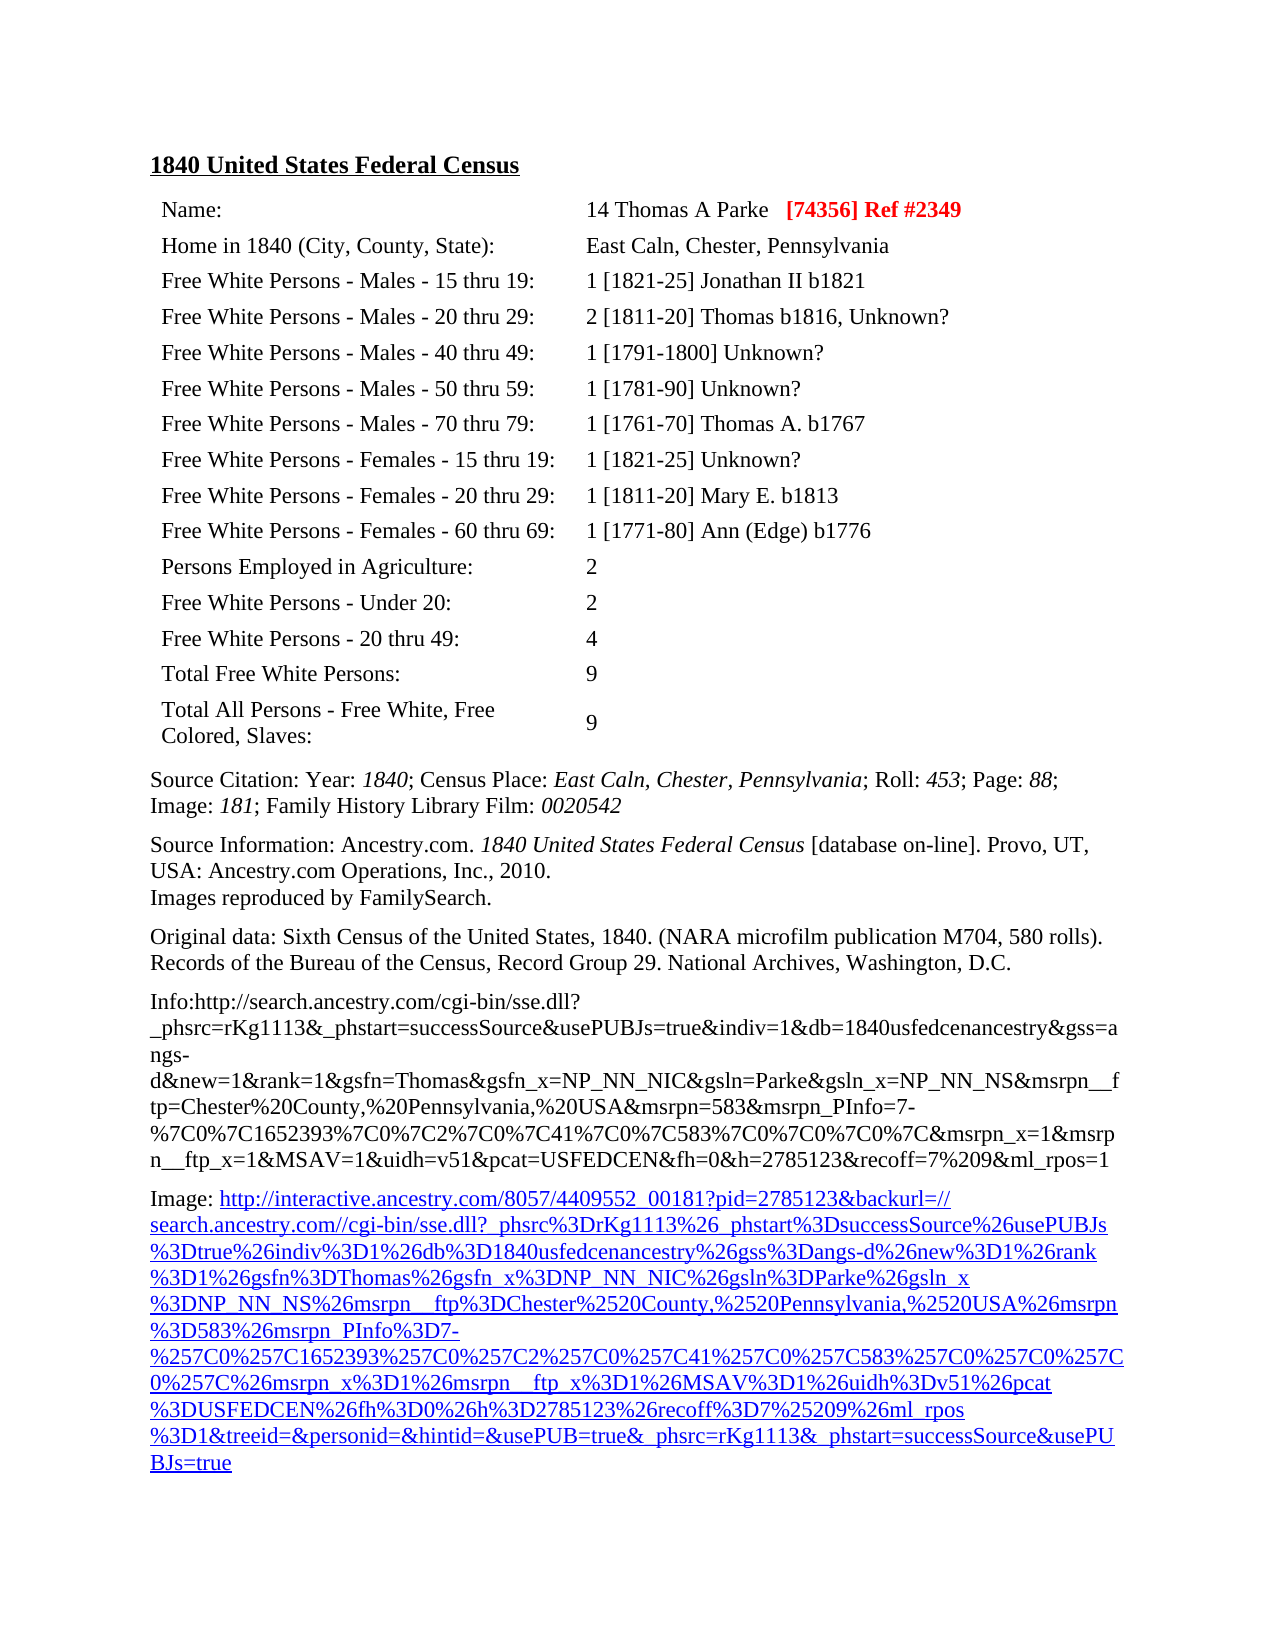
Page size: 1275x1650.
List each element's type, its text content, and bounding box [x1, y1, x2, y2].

table_cell Free White Persons - Males - 50 thru 59: [149, 370, 573, 406]
table_cell Total All Persons - Free White, Free Colored, Slaves: [149, 691, 573, 753]
table_cell East Caln, Chester, Pennsylvania [573, 227, 1127, 263]
table_cell 1 [1761-70] Thomas A. b1767 [573, 406, 1127, 441]
table_cell 2 [1811-20] Thomas b1816, Unknown? [573, 299, 1127, 334]
table_cell Free White Persons - Males - 70 thru 79: [149, 406, 573, 441]
table_cell 2 [573, 584, 1127, 620]
table_cell 1 [1811-20] Mary E. b1813 [573, 477, 1127, 513]
table_header Name: [149, 191, 573, 227]
table_cell 1 [1821-25] Jonathan II b1821 [573, 263, 1127, 298]
text 1840 United States Federal Census [150, 150, 1125, 179]
table_cell 1 [1771-80] Ann (Edge) b1776 [573, 513, 1127, 548]
table_cell Free White Persons - Females - 15 thru 19: [149, 441, 573, 477]
text Info:http://search.ancestry.com/cgi-bin/sse.dll?_phsrc=rKg1113&_phstart=successSource&usePUBJs=true&indiv=1&db=1840usfedcenancestry&gss=angs-d&new=1&rank=1&gsfn=Thomas&gsfn_x=NP_NN_NIC&gsln=Parke&gsln_x=NP_NN_NS&msrpn__ftp=Chester%20County,%20Pennsylvania,%20USA&msrpn=583&msrpn_PInfo=7-%7C0%7C1652393%7C0%7C2%7C0%7C41%7C0%7C583%7C0%7C0%7C0%7C&msrpn_x=1&msrpn__ftp_x=1&MSAV=1&uidh=v51&pcat=USFEDCEN&fh=0&h=2785123&recoff=7%209&ml_rpos=1 [150, 988, 1125, 1172]
table_cell Free White Persons - Females - 60 thru 69: [149, 513, 573, 548]
text Original data: Sixth Census of the United States, 1840. (NARA microfilm publication M704, 580 rolls). Records of the Bureau of the Census, Record Group 29. National Archives, Washington, D.C. [150, 923, 1125, 976]
table_cell 2 [573, 549, 1127, 584]
table_cell Free White Persons - Males - 40 thru 49: [149, 334, 573, 370]
table_cell 1 [1791-1800] Unknown? [573, 334, 1127, 370]
table_cell Free White Persons - 20 thru 49: [149, 620, 573, 656]
table_cell Total Free White Persons: [149, 656, 573, 691]
table_header 14 Thomas A Parke [74356] Ref #2349 [573, 191, 1127, 227]
text Source Information: Ancestry.com. 1840 United States Federal Census [database on-line]. Provo, UT, USA: Ancestry.com Operations, Inc., 2010. Images reproduced by FamilySearch. [150, 831, 1125, 910]
table_cell Free White Persons - Females - 20 thru 29: [149, 477, 573, 513]
table_cell Free White Persons - Under 20: [149, 584, 573, 620]
table_cell Home in 1840 (City, County, State): [149, 227, 573, 263]
table_cell 1 [1781-90] Unknown? [573, 370, 1127, 406]
table_cell Free White Persons - Males - 20 thru 29: [149, 299, 573, 334]
table_cell 1 [1821-25] Unknown? [573, 441, 1127, 477]
table_cell 4 [573, 620, 1127, 656]
text Image: http://interactive.ancestry.com/8057/4409552_00181?pid=2785123&backurl=//search.ancestry.com//cgi-bin/sse.dll?_phsrc%3DrKg1113%26_phstart%3DsuccessSource%26usePUBJs%3Dtrue%26indiv%3D1%26db%3D1840usfedcenancestry%26gss%3Dangs-d%26new%3D1%26rank%3D1%26gsfn%3DThomas%26gsfn_x%3DNP_NN_NIC%26gsln%3DParke%26gsln_x%3DNP_NN_NS%26msrpn__ftp%3DChester%2520County,%2520Pennsylvania,%2520USA%26msrpn%3D583%26msrpn_PInfo%3D7-%257C0%257C1652393%257C0%257C2%257C0%257C41%257C0%257C583%257C0%257C0%257C0%257C%26msrpn_x%3D1%26msrpn__ftp_x%3D1%26MSAV%3D1%26uidh%3Dv51%26pcat%3DUSFEDCEN%26fh%3D0%26h%3D2785123%26recoff%3D7%25209%26ml_rpos%3D1&treeid=&personid=&hintid=&usePUB=true&_phsrc=rKg1113&_phstart=successSource&usePUBJs=true [150, 1185, 1125, 1475]
text Source Citation: Year: 1840; Census Place: East Caln, Chester, Pennsylvania; Roll: 453; Page: 88; Image: 181; Family History Library Film: 0020542 [150, 766, 1125, 819]
table_cell 9 [573, 656, 1127, 691]
table_cell Free White Persons - Males - 15 thru 19: [149, 263, 573, 298]
table_cell 9 [573, 691, 1127, 753]
table_cell Persons Employed in Agriculture: [149, 549, 573, 584]
